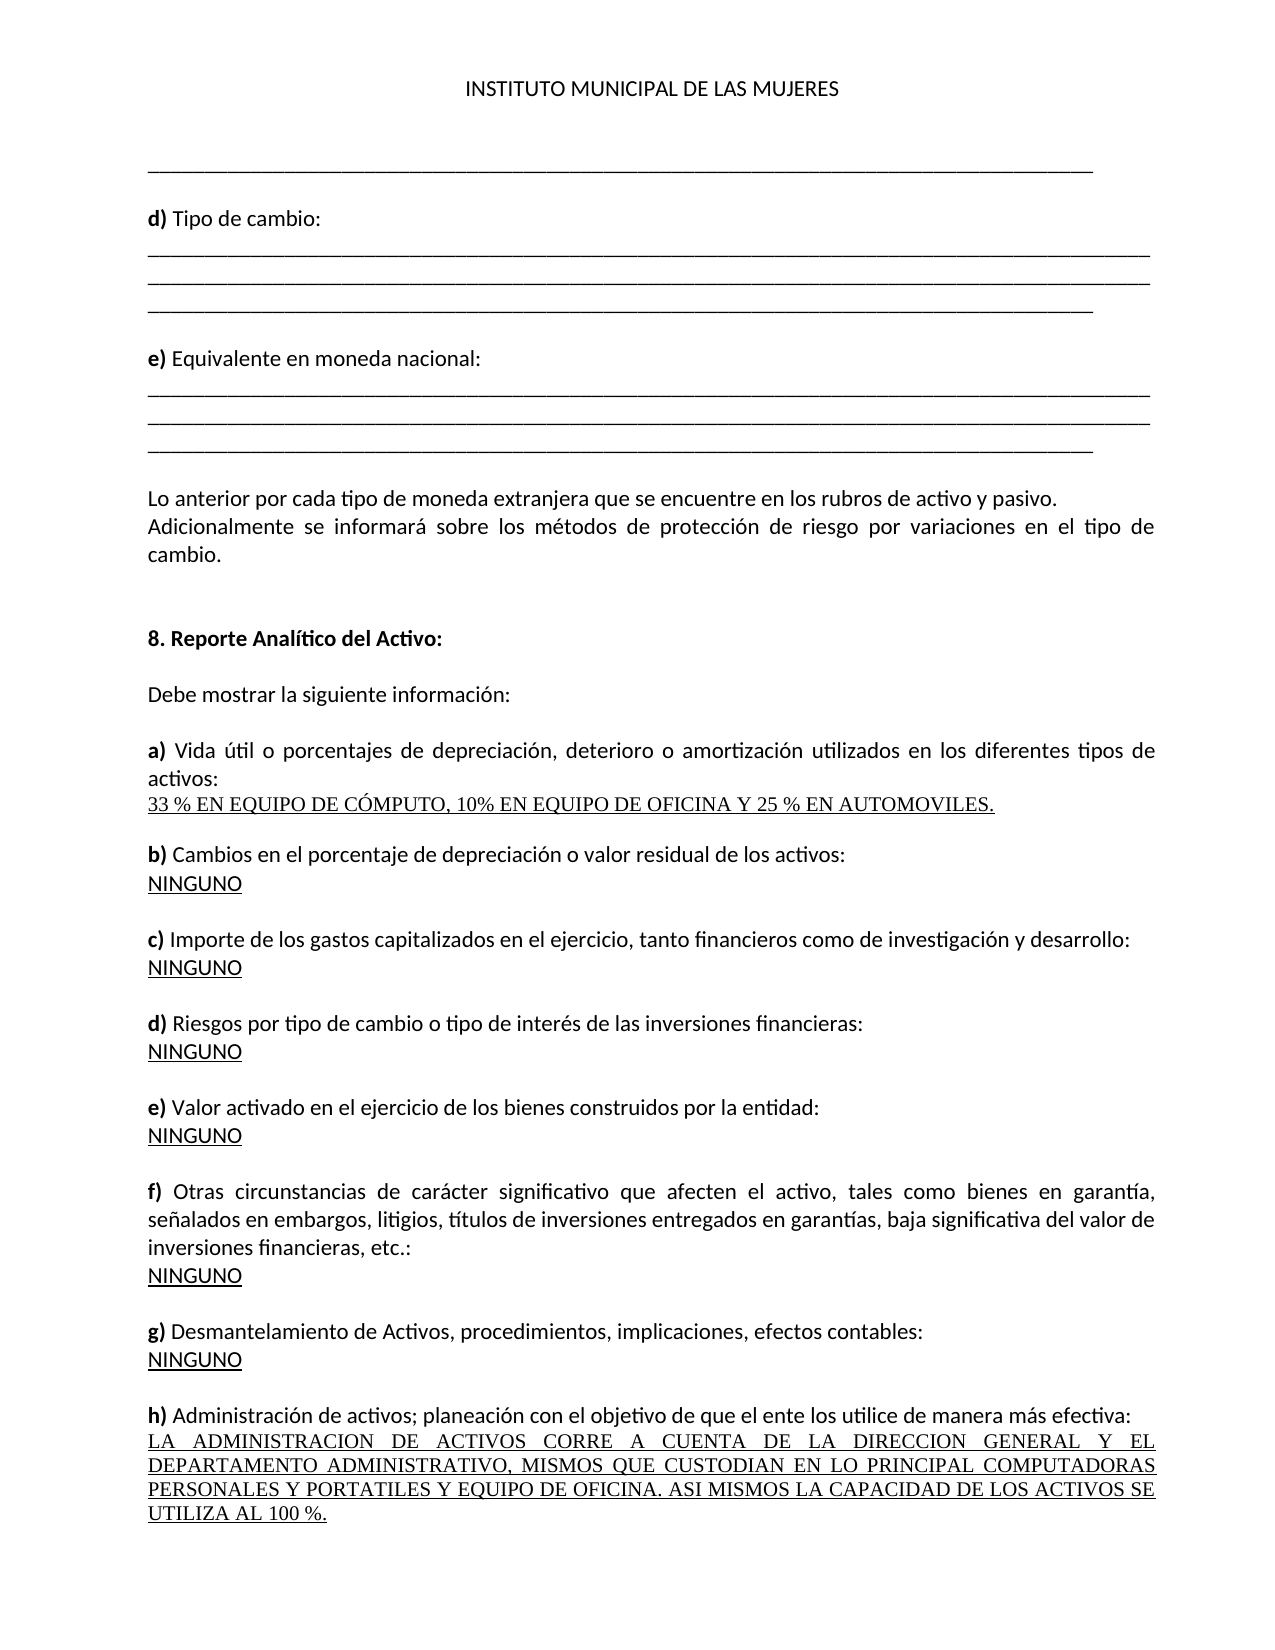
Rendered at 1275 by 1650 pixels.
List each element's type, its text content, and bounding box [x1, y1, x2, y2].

text ___________________________________________________________________________________ [148, 148, 1157, 176]
text d) Tipo de cambio: [148, 204, 1157, 232]
text NINGUNO [148, 953, 1157, 981]
text 8. Reporte Analítico del Activo: [148, 624, 1157, 652]
text e) Equivalente en moneda nacional: [148, 344, 1157, 372]
text NINGUNO [148, 1121, 1157, 1149]
text Lo anterior por cada tipo de moneda extranjera que se encuentre en los rubros de activo y pasivo. [148, 484, 1157, 512]
text ___________________________________________________________________________________________________________________________________________________________________________________________________________________________________________________________________ [148, 372, 1157, 456]
text NINGUNO [148, 1037, 1157, 1065]
text h) Administración de activos; planeación con el objetivo de que el ente los utilice de manera más efectiva: [148, 1401, 1157, 1429]
text c) Importe de los gastos capitalizados en el ejercicio, tanto financieros como de investigación y desarrollo: [148, 925, 1157, 953]
text NINGUNO [148, 1261, 1157, 1289]
text NINGUNO [148, 1345, 1157, 1373]
text ___________________________________________________________________________________________________________________________________________________________________________________________________________________________________________________________________ [148, 232, 1157, 316]
text 33 % EN EQUIPO DE CÓMPUTO, 10% EN EQUIPO DE OFICINA Y 25 % EN AUTOMOVILES. [148, 792, 1157, 816]
text a) Vida útil o porcentajes de depreciación, deterioro o amortización utilizados en los diferentes tipos de activos: [148, 736, 1157, 792]
text g) Desmantelamiento de Activos, procedimientos, implicaciones, efectos contables: [148, 1317, 1157, 1345]
text ACTIVOS CORRE A CUENTA DE Y EL DEPARTAMENTO ADMINISTRATIVO, MISMOS QUE CUSTODIAN EN LO PRINCIPAL COMPUTADORAS PERSONALES Y PORTATILES Y EQUIPO DE OFICINA. ASI MISMOS LOS ACTIVOS SE UTILIZA AL 100 %. [148, 1429, 1157, 1474]
text b) Cambios en el porcentaje de depreciación o valor residual de los activos: [148, 841, 1157, 869]
text e) Valor activado en el ejercicio de los bienes construidos por la entidad: [148, 1093, 1157, 1121]
text f) Otras circunstancias de carácter significativo que afecten el activo, tales como bienes en garantía, señalados en embargos, litigios, títulos de inversiones entregados en garantías, baja significativa del valor de inversiones financieras, etc.: [148, 1177, 1157, 1261]
text NINGUNO [148, 869, 1157, 897]
text Debe mostrar la siguiente información: [148, 680, 1157, 708]
text Adicionalmente se informará sobre los métodos de protección de riesgo por variaciones en el tipo de cambio. [148, 512, 1157, 568]
text d) Riesgos por tipo de cambio o tipo de interés de las inversiones financieras: [148, 1009, 1157, 1037]
text ACTIVOS CORRE A CUENTA DE Y EL DEPARTAMENTO ADMINISTRATIVO, MISMOS QUE CUSTODIAN EN LO PRINCIPAL COMPUTADORAS PERSONALES Y PORTATILES Y EQUIPO DE OFICINA. ASI MISMOS LOS ACTIVOS SE UTILIZA AL 100 %. [148, 1475, 1157, 1525]
